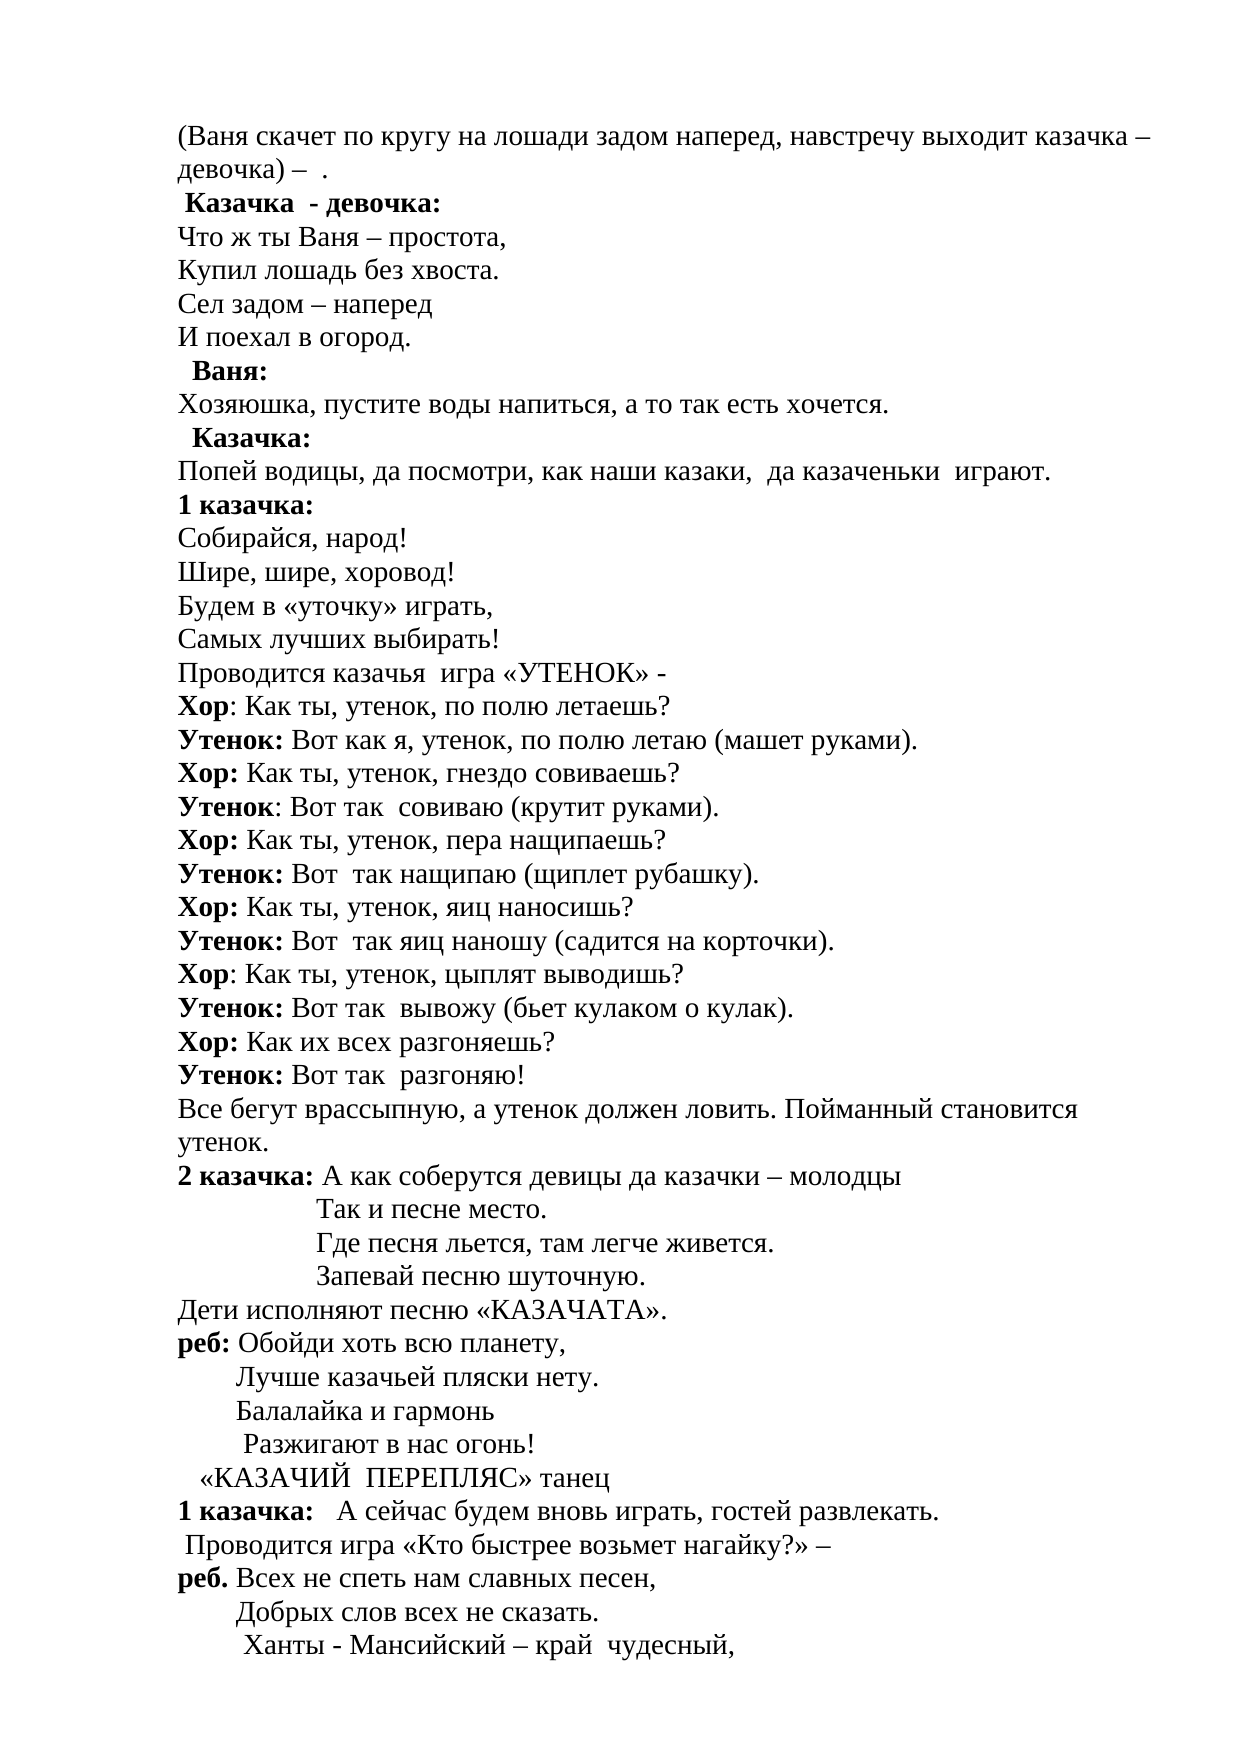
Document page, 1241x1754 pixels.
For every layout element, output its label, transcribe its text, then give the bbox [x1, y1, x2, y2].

text Хор: Как их всех разгоняешь? [177, 1024, 1152, 1057]
text Проводится игра «Кто быстрее возьмет нагайку?» – [177, 1527, 1152, 1560]
text Все бегут врассыпную, а утенок должен ловить. Пойманный становится утенок. [177, 1091, 1152, 1158]
text Запевай песню шуточную. [177, 1258, 1152, 1292]
text Самых лучших выбирать! [177, 621, 1152, 655]
text Сел задом – наперед [177, 286, 1152, 319]
text Ваня: [177, 353, 1152, 386]
text Хор: Как ты, утенок, по полю летаешь? [177, 688, 1152, 722]
text Хор: Как ты, утенок, цыплят выводишь? [177, 957, 1152, 990]
text Хор: Как ты, утенок, пера нащипаешь? [177, 822, 1152, 856]
text реб. Всех не спеть нам славных песен, [177, 1560, 1152, 1594]
text Утенок: Вот так яиц наношу (садится на корточки). [177, 923, 1152, 957]
text Шире, шире, хоровод! [177, 554, 1152, 588]
text Хозяюшка, пустите воды напиться, а то так есть хочется. [177, 386, 1152, 420]
text Так и песне место. [177, 1191, 1152, 1225]
text Балалайка и гармонь [177, 1393, 1152, 1426]
text Что ж ты Ваня – простота, [177, 219, 1152, 252]
text Утенок: Вот так вывожу (бьет кулаком о кулак). [177, 990, 1152, 1024]
text Казачка: [177, 420, 1152, 453]
text Утенок: Вот так разгоняю! [177, 1057, 1152, 1091]
text Утенок: Вот как я, утенок, по полю летаю (машет руками). [177, 722, 1152, 755]
text (Ваня скачет по кругу на лошади задом наперед, навстречу выходит казачка – девочка) – . [177, 118, 1152, 185]
text Хор: Как ты, утенок, гнездо совиваешь? [177, 755, 1152, 789]
text Казачка - девочка: [177, 185, 1152, 219]
text реб: Обойди хоть всю планету, [177, 1326, 1152, 1359]
text Разжигают в нас огонь! [177, 1426, 1152, 1460]
text 1 казачка: А сейчас будем вновь играть, гостей развлекать. [177, 1493, 1152, 1527]
text Попей водицы, да посмотри, как наши казаки, да казаченьки играют. [177, 453, 1152, 487]
text Собирайся, народ! [177, 521, 1152, 554]
text Где песня льется, там легче живется. [177, 1225, 1152, 1258]
text Лучше казачьей пляски нету. [177, 1359, 1152, 1393]
text И поехал в огород. [177, 319, 1152, 353]
text Проводится казачья игра «УТЕНОК» - [177, 655, 1152, 688]
text Ханты - Мансийский – край чудесный, [177, 1627, 1152, 1661]
text 1 казачка: [177, 487, 1152, 521]
text Хор: Как ты, утенок, яиц наносишь? [177, 889, 1152, 923]
text Добрых слов всех не сказать. [177, 1594, 1152, 1627]
text Дети исполняют песню «КАЗАЧАТА». [177, 1292, 1152, 1326]
text «КАЗАЧИЙ ПЕРЕПЛЯС» танец [177, 1460, 1152, 1493]
text Утенок: Вот так нащипаю (щиплет рубашку). [177, 856, 1152, 889]
text 2 казачка: А как соберутся девицы да казачки – молодцы [177, 1158, 1152, 1191]
text Утенок: Вот так совиваю (крутит руками). [177, 789, 1152, 822]
text Будем в «уточку» играть, [177, 588, 1152, 621]
text Купил лошадь без хвоста. [177, 252, 1152, 286]
